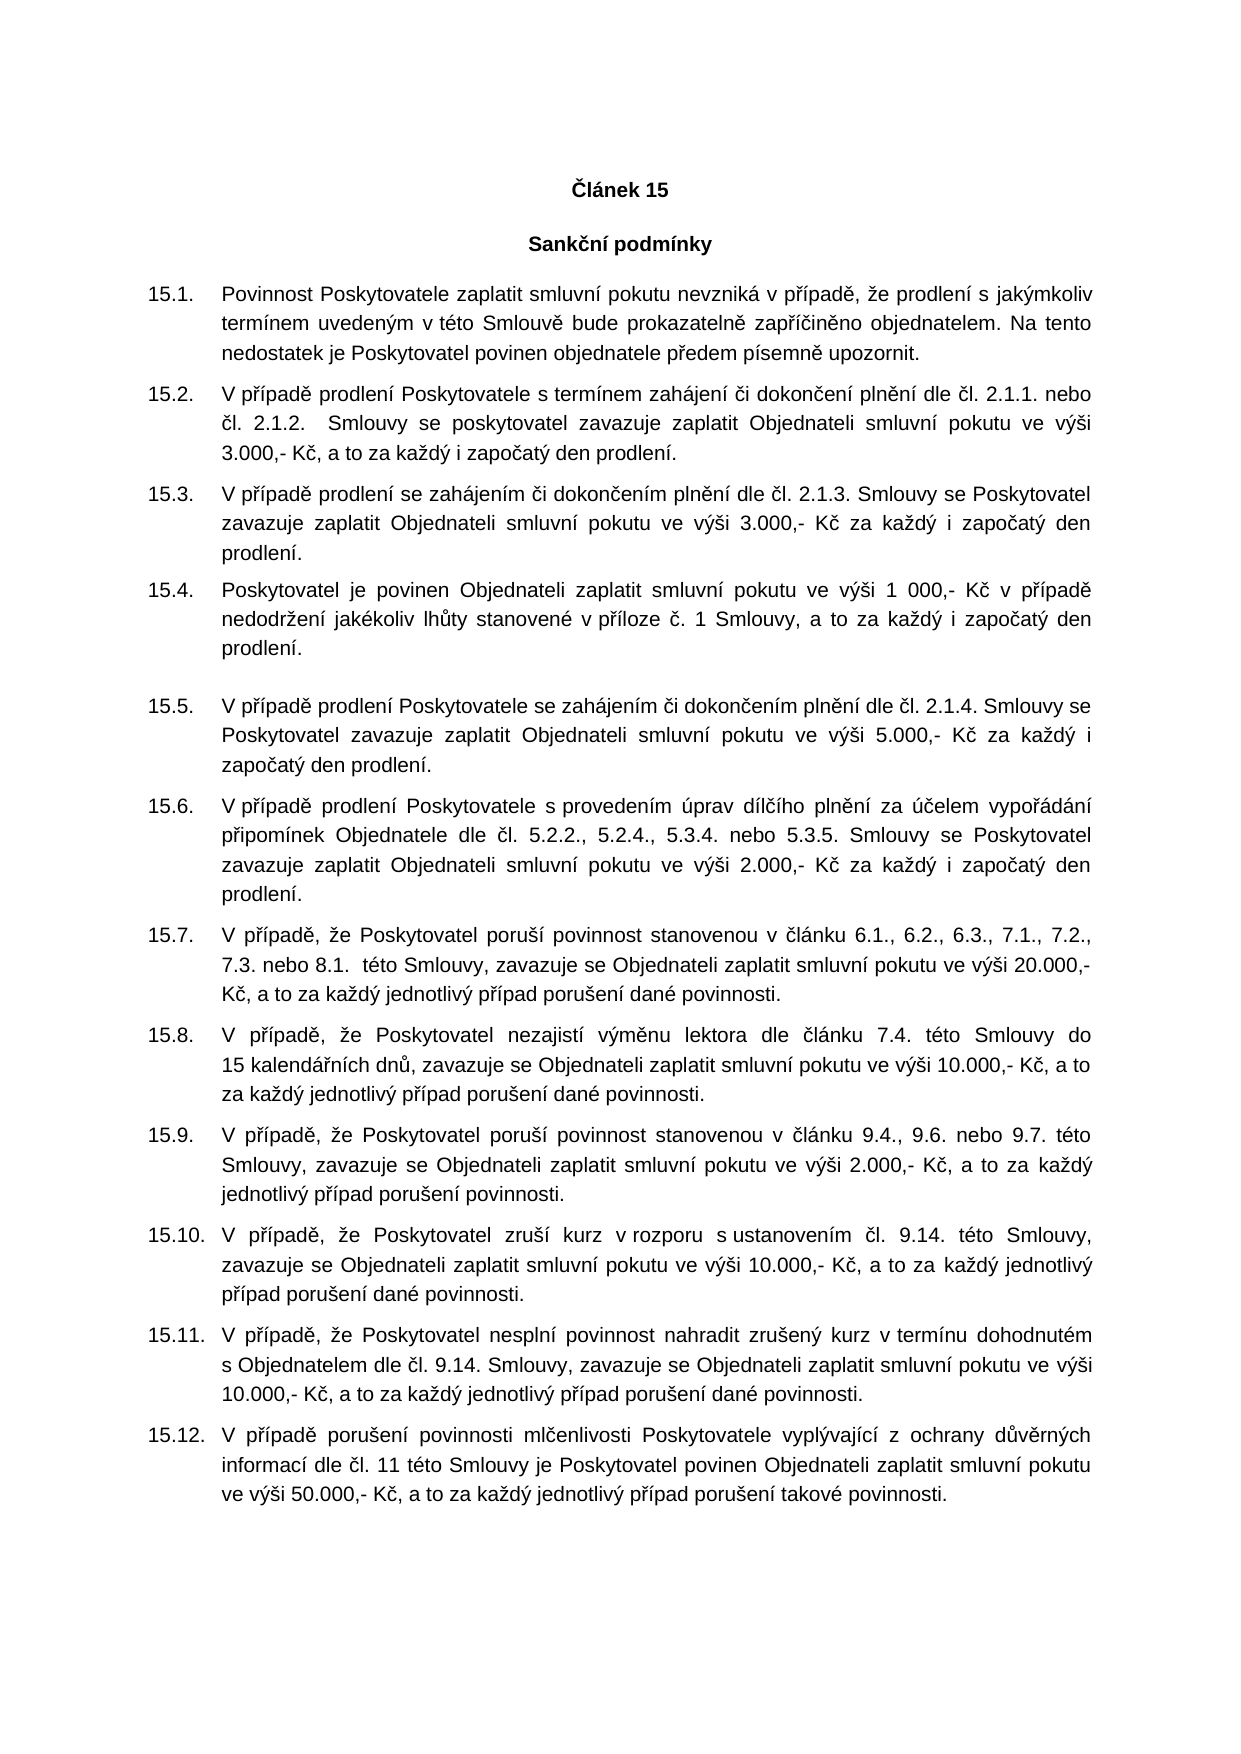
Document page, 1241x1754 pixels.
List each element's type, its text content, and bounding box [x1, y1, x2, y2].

text Článek 15 [148, 173, 1093, 202]
list V případě, že Poskytovatel zruší kurz v rozporu s ustanovením čl. 9.14. této Smlouvy, zavazuje se Objednateli zaplatit smluvní pokutu ve výši 10.000,- Kč, a to za každý jednotlivý případ porušení dané povinnosti. [148, 1218, 1093, 1306]
text Sankční podmínky [148, 227, 1093, 256]
list V případě porušení povinnosti mlčenlivosti Poskytovatele vyplývající z ochrany důvěrných informací dle čl. 11 této Smlouvy je Poskytovatel povinen Objednateli zaplatit smluvní pokutu ve výši 50.000,- Kč, a to za každý jednotlivý případ porušení takové povinnosti. [148, 1418, 1093, 1506]
list V případě, že Poskytovatel poruší povinnost stanovenou v článku 9.4., 9.6. nebo 9.7. této Smlouvy, zavazuje se Objednateli zaplatit smluvní pokutu ve výši 2.000,- Kč, a to za každý jednotlivý případ porušení povinnosti. [148, 1118, 1093, 1206]
list V případě, že Poskytovatel nezajistí výměnu lektora dle článku 7.4. této Smlouvy do 15 kalendářních dnů, zavazuje se Objednateli zaplatit smluvní pokutu ve výši 10.000,- Kč, a to za každý jednotlivý případ porušení dané povinnosti. [148, 1018, 1093, 1106]
list V případě prodlení se zahájením či dokončením plnění dle čl. 2.1.3. Smlouvy se Poskytovatel zavazuje zaplatit Objednateli smluvní pokutu ve výši 3.000,- Kč za každý i započatý den prodlení. [148, 477, 1093, 564]
list V případě, že Poskytovatel nesplní povinnost nahradit zrušený kurz v termínu dohodnutém s Objednatelem dle čl. 9.14. Smlouvy, zavazuje se Objednateli zaplatit smluvní pokutu ve výši 10.000,- Kč, a to za každý jednotlivý případ porušení dané povinnosti. [148, 1318, 1093, 1406]
list V případě prodlení Poskytovatele s termínem zahájení či dokončení plnění dle čl. 2.1.1. nebo čl. 2.1.2. Smlouvy se poskytovatel zavazuje zaplatit Objednateli smluvní pokutu ve výši 3.000,- Kč, a to za každý i započatý den prodlení. [148, 377, 1093, 464]
list V případě prodlení Poskytovatele se zahájením či dokončením plnění dle čl. 2.1.4. Smlouvy se Poskytovatel zavazuje zaplatit Objednateli smluvní pokutu ve výši 5.000,- Kč za každý i započatý den prodlení. [148, 689, 1093, 776]
list V případě prodlení Poskytovatele s provedením úprav dílčího plnění za účelem vypořádání připomínek Objednatele dle čl. 5.2.2., 5.2.4., 5.3.4. nebo 5.3.5. Smlouvy se Poskytovatel zavazuje zaplatit Objednateli smluvní pokutu ve výši 2.000,- Kč za každý i započatý den prodlení. [148, 789, 1093, 906]
list Poskytovatel je povinen Objednateli zaplatit smluvní pokutu ve výši 1 000,- Kč v případě nedodržení jakékoliv lhůty stanovené v příloze č. 1 Smlouvy, a to za každý i započatý den prodlení. [148, 573, 1093, 660]
list Povinnost Poskytovatele zaplatit smluvní pokutu nevzniká v případě, že prodlení s jakýmkoliv termínem uvedeným v této Smlouvě bude prokazatelně zapříčiněno objednatelem. Na tento nedostatek je Poskytovatel povinen objednatele předem písemně upozornit. [148, 277, 1093, 364]
list V případě, že Poskytovatel poruší povinnost stanovenou v článku 6.1., 6.2., 6.3., 7.1., 7.2., 7.3. nebo 8.1. této Smlouvy, zavazuje se Objednateli zaplatit smluvní pokutu ve výši 20.000,- Kč, a to za každý jednotlivý případ porušení dané povinnosti. [148, 918, 1093, 1006]
